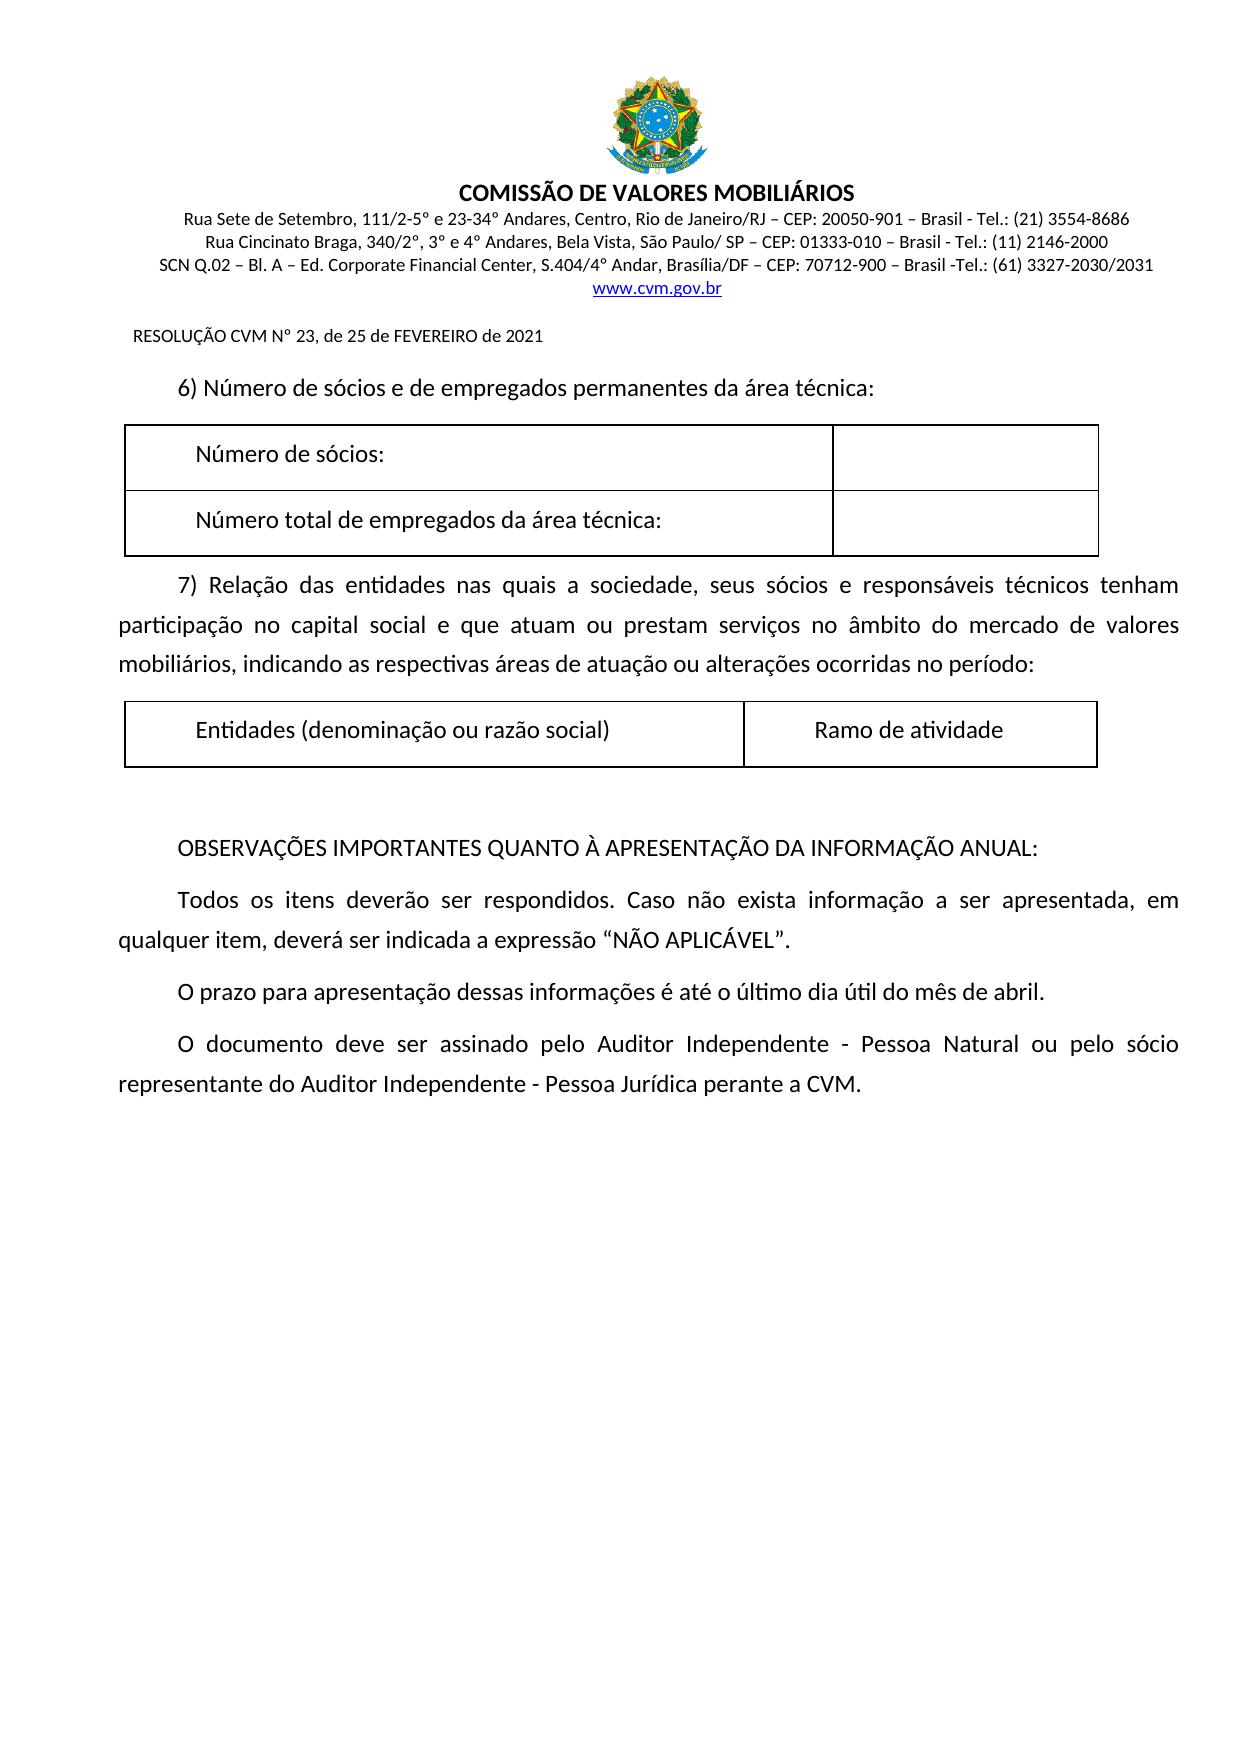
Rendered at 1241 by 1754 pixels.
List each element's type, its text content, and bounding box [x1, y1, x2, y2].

table_cell Número total de empregados da área técnica: [126, 491, 832, 555]
table_header [834, 426, 1098, 490]
table_header Entidades (denominação ou razão social) [126, 702, 743, 766]
table_header Número de sócios: [126, 426, 832, 490]
text 6) Número de sócios e de empregados permanentes da área técnica: [118, 372, 1181, 402]
text OBSERVAÇÕES IMPORTANTES QUANTO À APRESENTAÇÃO DA INFORMAÇÃO ANUAL: [118, 832, 1181, 863]
text Todos os itens deverão ser respondidos. Caso não exista informação a ser apresentada, em qualquer item, deverá ser indicada a expressão “NÃO APLICÁVEL”. [118, 884, 1181, 954]
text 7) Relação das entidades nas quais a sociedade, seus sócios e responsáveis técnicos tenham participação no capital social e que atuam ou prestam serviços no âmbito do mercado de valores mobiliários, indicando as respectivas áreas de atuação ou alterações ocorridas no período: [118, 569, 1181, 679]
text O prazo para apresentação dessas informações é até o último dia útil do mês de abril. [118, 976, 1181, 1007]
table_header Ramo de atividade [745, 702, 1096, 766]
text O documento deve ser assinado pelo Auditor Independente - Pessoa Natural ou pelo sócio representante do Auditor Independente - Pessoa Jurídica perante a CVM. [118, 1028, 1181, 1098]
table_cell [834, 491, 1098, 555]
picture [603, 73, 711, 177]
